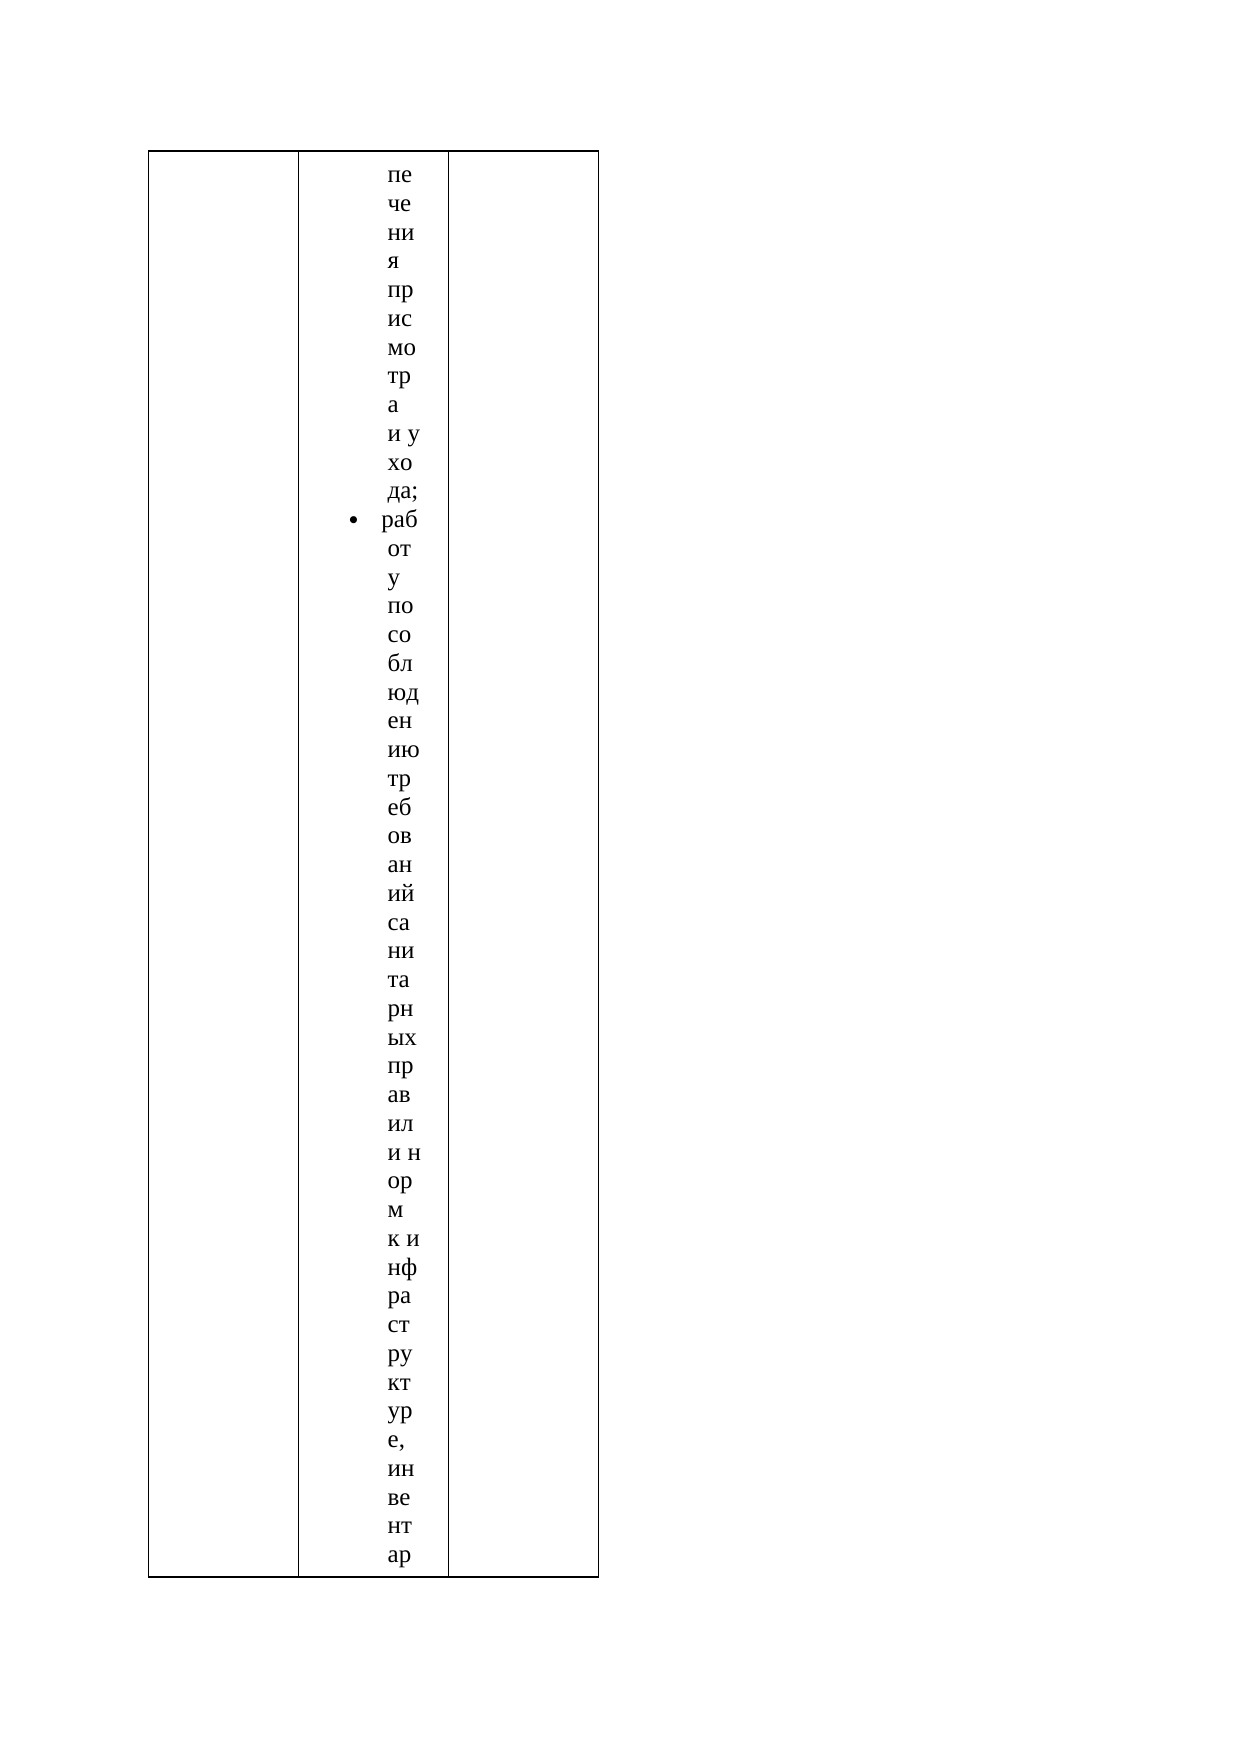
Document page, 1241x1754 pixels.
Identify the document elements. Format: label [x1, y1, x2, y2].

table_cell [449, 152, 598, 1576]
table_cell [299, 152, 448, 1576]
